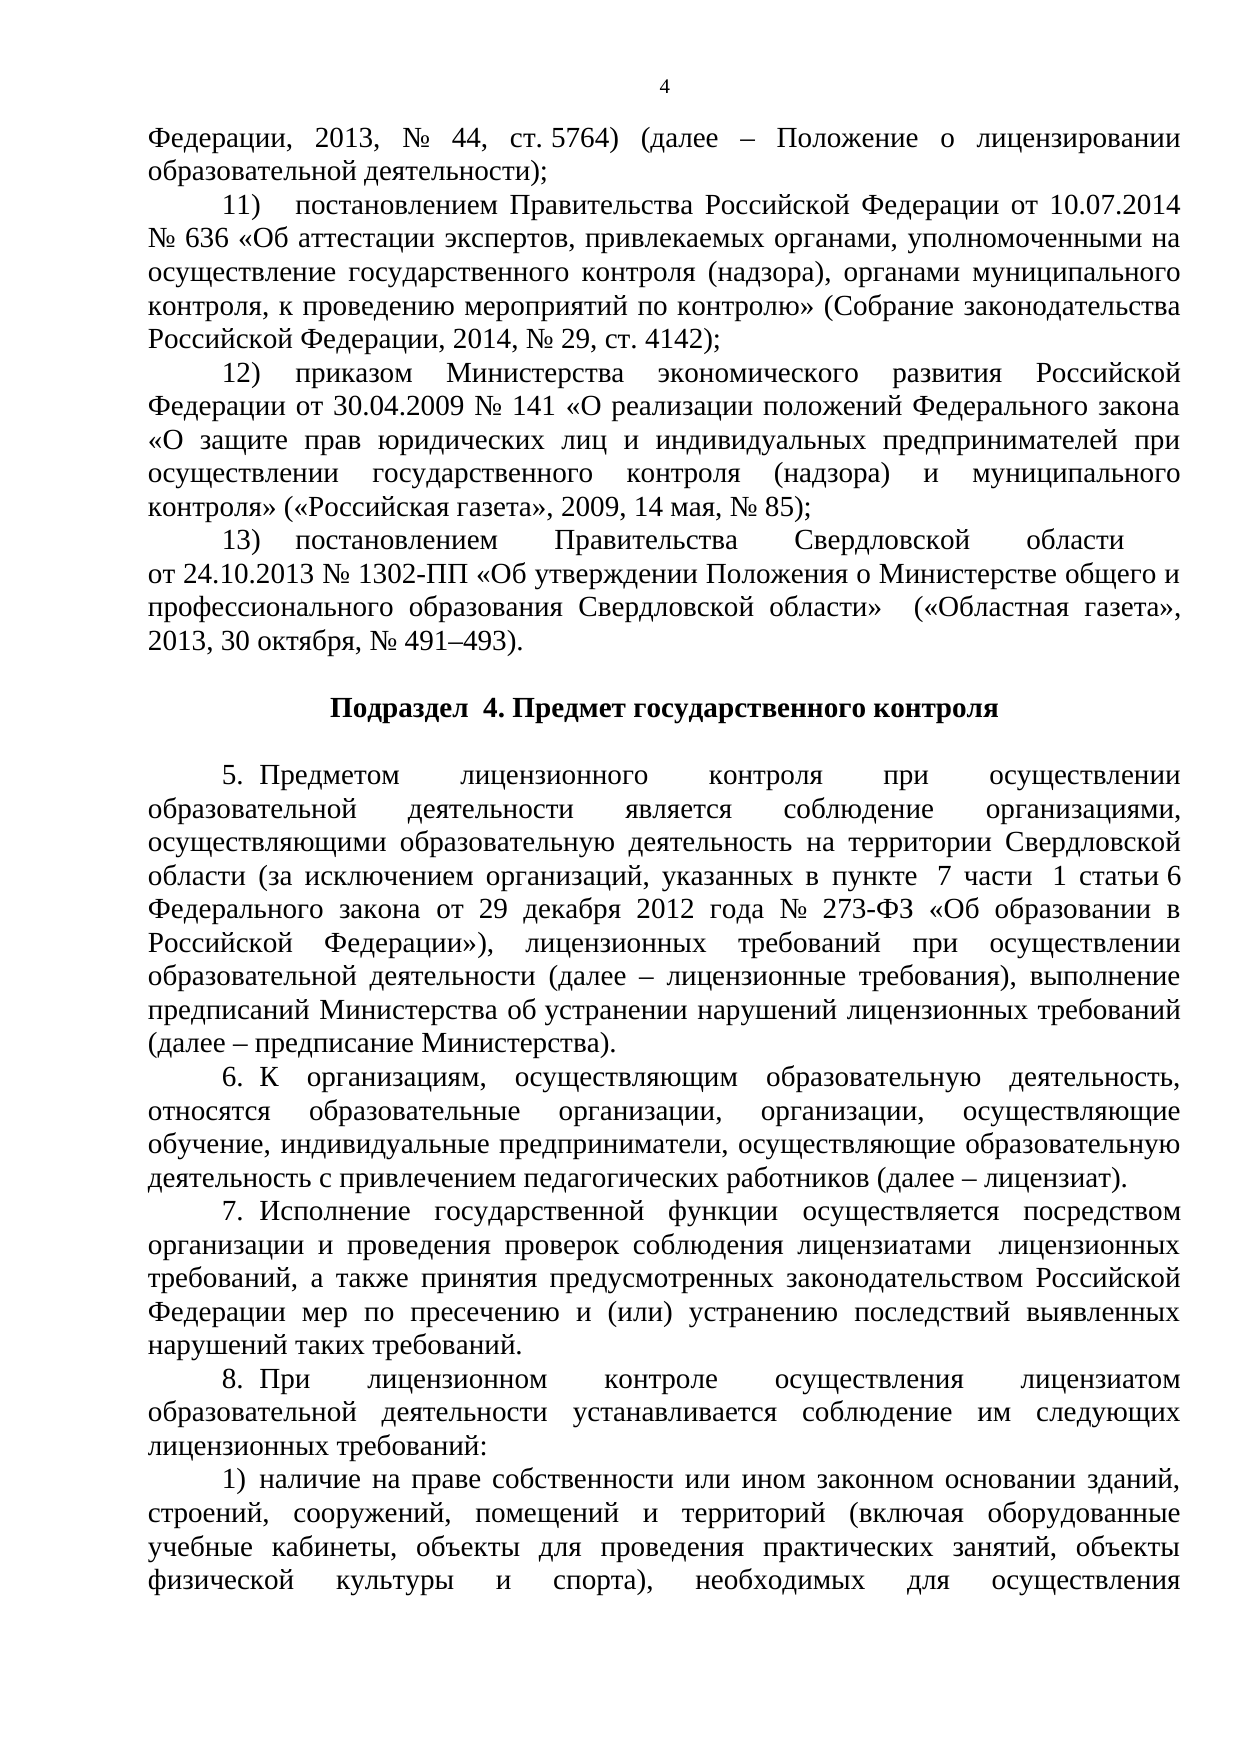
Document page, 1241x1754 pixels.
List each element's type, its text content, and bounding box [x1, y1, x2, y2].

text Подраздел 4. Предмет государственного контроля [148, 690, 1181, 724]
list Исполнение государственной функции осуществляется посредством организации и проведения проверок соблюдения лицензиатами лицензионных требований, а также принятия предусмотренных законодательством Российской Федерации мер по пресечению и (или) устранению последствий выявленных нарушений таких требований. [148, 1193, 1181, 1361]
list При лицензионном контроле осуществления лицензиатом образовательной деятельности устанавливается соблюдение им следующих лицензионных требований: [148, 1361, 1181, 1462]
list Предметом лицензионного контроля при осуществлении образовательной деятельности является соблюдение организациями, осуществляющими образовательную деятельность на территории Свердловской области (за исключением организаций, указанных в пункте 7 части 1 статьи 6 Федерального закона от 29 декабря 2012 года № 273-ФЗ «Об образовании в Российской Федерации»), лицензионных требований при осуществлении образовательной деятельности (далее – лицензионные требования), выполнение предписаний Министерства об устранении нарушений лицензионных требований (далее – предписание Министерства). [148, 757, 1181, 1059]
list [148, 1462, 1181, 1596]
text 13) постановлением Правительства Свердловской области от 24.10.2013 № 1302-ПП «Об утверждении Положения о Министерстве общего и профессионального образования Свердловской области» («Областная газета», 2013, 30 октября, № 491–493). [148, 522, 1181, 657]
text 11) постановлением Правительства Российской Федерации от 10.07.2014 № 636 «Об аттестации экспертов, привлекаемых органами, уполномоченными на осуществление государственного контроля (надзора), органами муниципального контроля, к проведению мероприятий по контролю» (Собрание законодательства Российской Федерации, 2014, № 29, ст. 4142); [148, 187, 1181, 355]
text 12) приказом Министерства экономического развития Российской Федерации от 30.04.2009 № 141 «О реализации положений Федерального закона «О защите прав юридических лиц и индивидуальных предпринимателей при осуществлении государственного контроля (надзора) и муниципального контроля» («Российская газета», 2009, 14 мая, № 85); [148, 355, 1181, 522]
list К организациям, осуществляющим образовательную деятельность, относятся образовательные организации, организации, осуществляющие обучение, индивидуальные предприниматели, осуществляющие образовательную деятельность с привлечением педагогических работников (далее – лицензиат). [148, 1059, 1181, 1193]
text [148, 122, 1181, 187]
